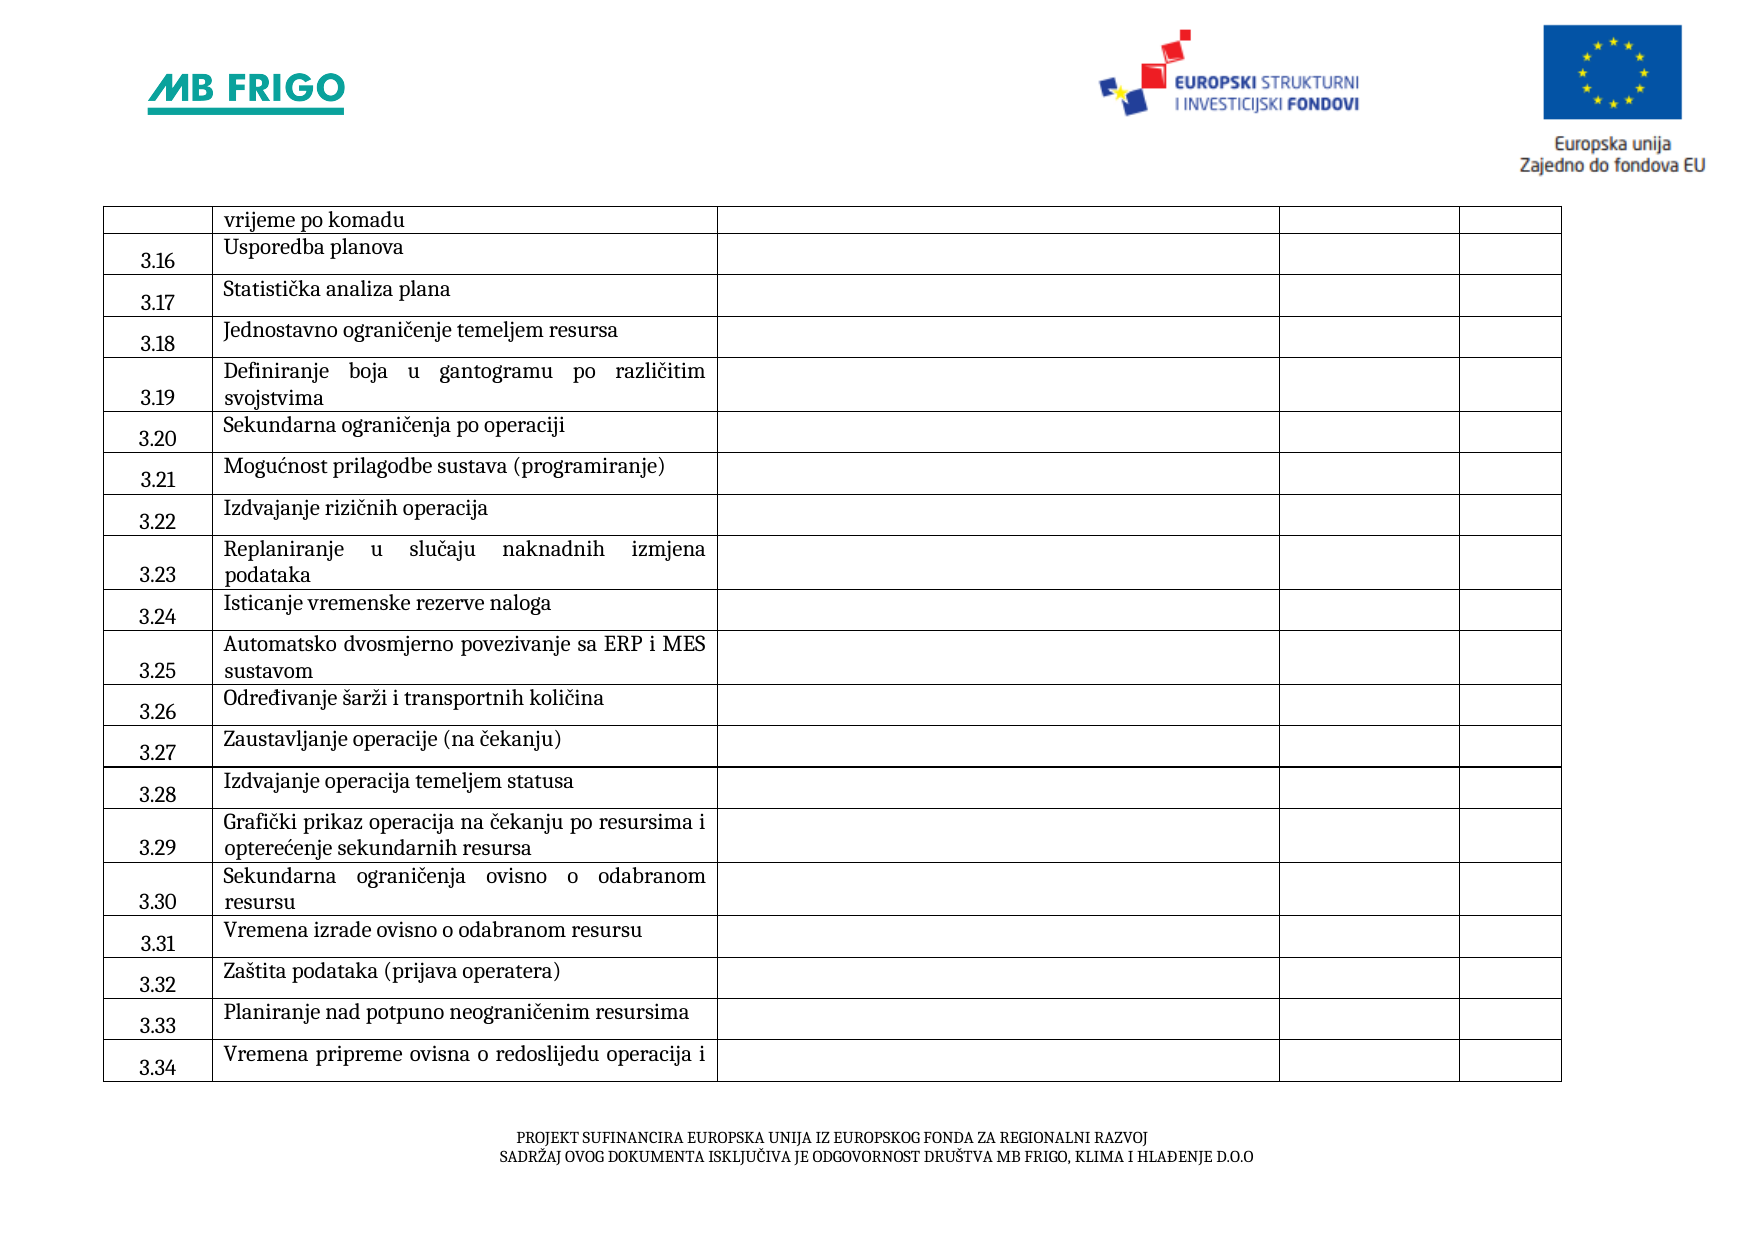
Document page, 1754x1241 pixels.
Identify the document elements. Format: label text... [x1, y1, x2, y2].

table_cell [1460, 275, 1561, 316]
table_cell [718, 916, 1279, 957]
table_cell Grafički prikaz operacija na čekanju po resursima i opterećenje sekundarnih resursa [213, 809, 717, 862]
table_cell [718, 358, 1279, 411]
picture [147, 73, 345, 115]
table_cell 3.24 [104, 590, 212, 630]
table_cell [718, 726, 1279, 766]
table_cell 3.19 [104, 358, 212, 411]
table_cell [1460, 916, 1561, 957]
table_cell [1460, 536, 1561, 589]
table_cell [1460, 590, 1561, 630]
table_cell Jednostavno ograničenje temeljem resursa [213, 317, 717, 357]
table_cell 3.34 [104, 1040, 212, 1081]
table_cell [1460, 768, 1561, 808]
table_cell [718, 317, 1279, 357]
table_cell Mogućnost prilagodbe sustava (programiranje) [213, 453, 717, 493]
table_cell 3.23 [104, 536, 212, 589]
table_cell [718, 809, 1279, 862]
table_cell [1460, 495, 1561, 535]
table_cell [1460, 631, 1561, 684]
table_cell [1280, 916, 1459, 957]
table_cell [1280, 809, 1459, 862]
table_cell [1280, 495, 1459, 535]
table_cell [1460, 453, 1561, 493]
table_cell Statistička analiza plana [213, 275, 717, 316]
table_cell [1460, 863, 1561, 915]
table_cell Sekundarna ograničenja ovisno o odabranom resursu [213, 863, 717, 915]
table_cell Određivanje šarži i transportnih količina [213, 685, 717, 725]
table_cell 3.33 [104, 999, 212, 1039]
table_cell 3.29 [104, 809, 212, 862]
table_cell [718, 685, 1279, 725]
table_cell [1280, 958, 1459, 998]
table_cell Zaustavljanje operacije (na čekanju) [213, 726, 717, 766]
table_cell [1460, 999, 1561, 1039]
table_cell [718, 495, 1279, 535]
table_cell [1280, 1040, 1459, 1081]
table_cell [718, 958, 1279, 998]
table_cell 3.25 [104, 631, 212, 684]
table_cell 3.27 [104, 726, 212, 766]
table_cell [718, 275, 1279, 316]
table_cell [1460, 1040, 1561, 1081]
table_cell Definiranje boja u gantogramu po različitim svojstvima [213, 358, 717, 411]
table_cell Zadavanje trajanja: fiksno, broj komada u satu, vrijeme po komadu [213, 207, 717, 233]
table_cell [718, 863, 1279, 915]
table_cell 3.16 [104, 234, 212, 274]
table_cell [1280, 207, 1459, 233]
table_cell [1280, 317, 1459, 357]
table_cell [1460, 358, 1561, 411]
table_cell Zaštita podataka (prijava operatera) [213, 958, 717, 998]
table_cell [718, 590, 1279, 630]
table_cell [718, 207, 1279, 233]
table_cell [1460, 726, 1561, 766]
table_cell [1460, 207, 1561, 233]
table_cell Izdvajanje operacija temeljem statusa [213, 768, 717, 808]
table_cell [718, 234, 1279, 274]
table_cell 3.15 [104, 207, 212, 233]
table_cell [718, 999, 1279, 1039]
table_cell 3.28 [104, 768, 212, 808]
table_cell 3.17 [104, 275, 212, 316]
table_cell [1460, 685, 1561, 725]
table_cell Vremena izrade ovisno o odabranom resursu [213, 916, 717, 957]
table_cell 3.20 [104, 412, 212, 452]
table_cell Automatsko dvosmjerno povezivanje sa ERP i MES sustavom [213, 631, 717, 684]
table_cell 3.26 [104, 685, 212, 725]
table_cell [718, 631, 1279, 684]
table_cell [718, 412, 1279, 452]
table_cell [1280, 358, 1459, 411]
table_cell [1280, 412, 1459, 452]
table_cell [1280, 768, 1459, 808]
table_cell 3.32 [104, 958, 212, 998]
table_cell Usporedba planova [213, 234, 717, 274]
table_cell [1280, 453, 1459, 493]
table_cell [1460, 234, 1561, 274]
table_cell [1280, 590, 1459, 630]
table_cell Sekundarna ograničenja po operaciji [213, 412, 717, 452]
table_cell [718, 453, 1279, 493]
table_cell [1280, 275, 1459, 316]
table_cell [718, 1040, 1279, 1081]
table_cell 3.31 [104, 916, 212, 957]
table_cell Replaniranje u slučaju naknadnih izmjena podataka [213, 536, 717, 589]
table_cell [1280, 234, 1459, 274]
table_cell [1460, 809, 1561, 862]
table_cell 3.30 [104, 863, 212, 915]
table_cell [1460, 412, 1561, 452]
table_cell [718, 536, 1279, 589]
table_cell Izdvajanje rizičnih operacija [213, 495, 717, 535]
table_cell [1280, 536, 1459, 589]
table_cell [1280, 685, 1459, 725]
table_cell [1280, 631, 1459, 684]
table_cell Planiranje nad potpuno neograničenim resursima [213, 999, 717, 1039]
table_cell Vremena pripreme ovisna o redoslijedu operacija i sukladno različitim atributima [213, 1040, 717, 1081]
table_cell [1280, 863, 1459, 915]
table_cell [1280, 726, 1459, 766]
table_cell [718, 768, 1279, 808]
picture [1079, 14, 1719, 202]
table_cell 3.22 [104, 495, 212, 535]
table_cell 3.21 [104, 453, 212, 493]
table_cell [1460, 317, 1561, 357]
table_cell [1460, 958, 1561, 998]
table_cell Isticanje vremenske rezerve naloga [213, 590, 717, 630]
table_cell 3.18 [104, 317, 212, 357]
table_cell [1280, 999, 1459, 1039]
